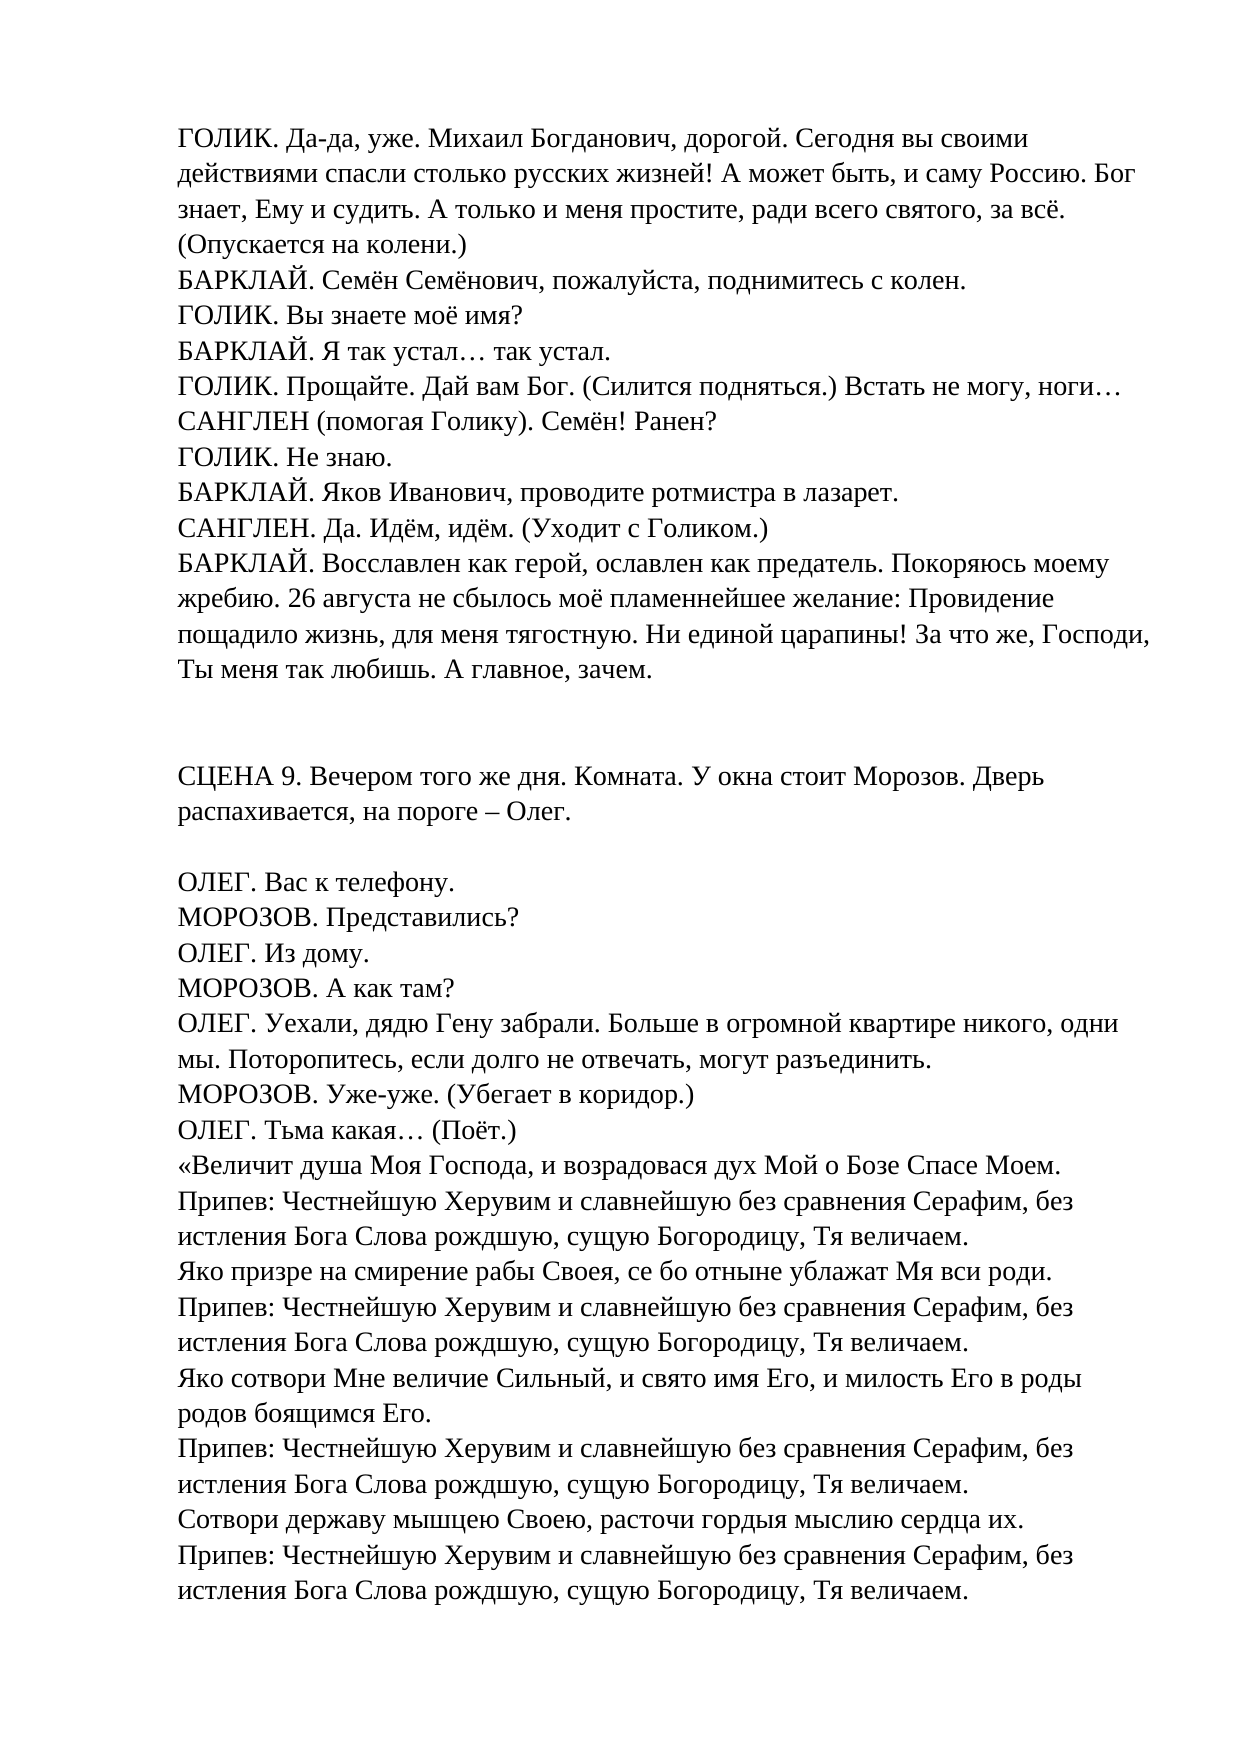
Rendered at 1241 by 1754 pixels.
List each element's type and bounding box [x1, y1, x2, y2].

text [177, 118, 1152, 1606]
